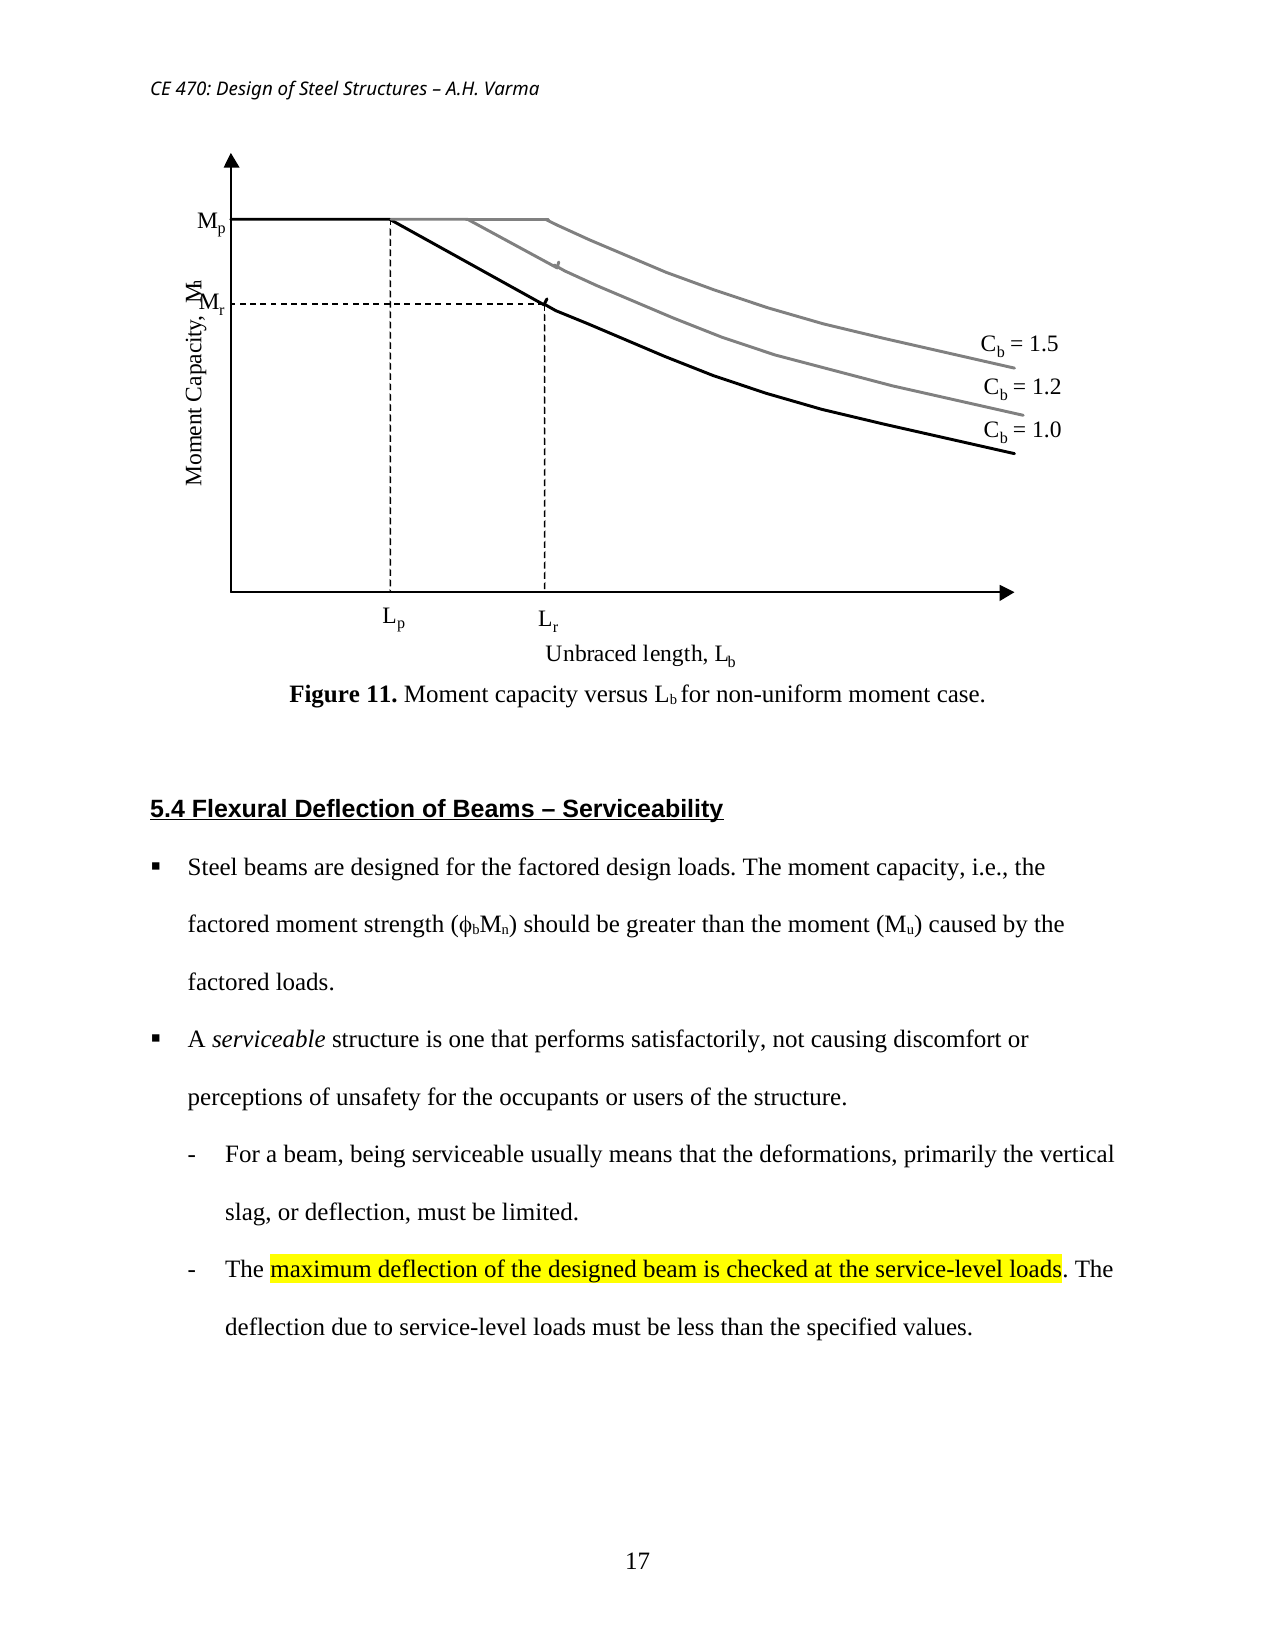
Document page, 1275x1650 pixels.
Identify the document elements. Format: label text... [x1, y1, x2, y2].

text Figure 11. Moment capacity versus Lb for non-uniform moment case. [150, 679, 1125, 708]
list A serviceable structure is one that performs satisfactorily, not causing discomfort or perceptions of unsafety for the occupants or users of the structure. [150, 1024, 1125, 1110]
list Steel beams are designed for the factored design loads. The moment capacity, i.e., the factored moment strength (bMn) should be greater than the moment (Mu) caused by the factored loads. [150, 852, 1125, 995]
list The maximum deflection of the designed beam is checked at the service-level loads. The deflection due to service-level loads must be less than the specified values. [187, 1254, 1125, 1340]
list For a beam, being serviceable usually means that the deformations, primarily the vertical slag, or deflection, must be limited. [187, 1139, 1125, 1225]
subtitle 5.4 Flexural Deflection of Beams – Serviceability [150, 794, 1125, 823]
